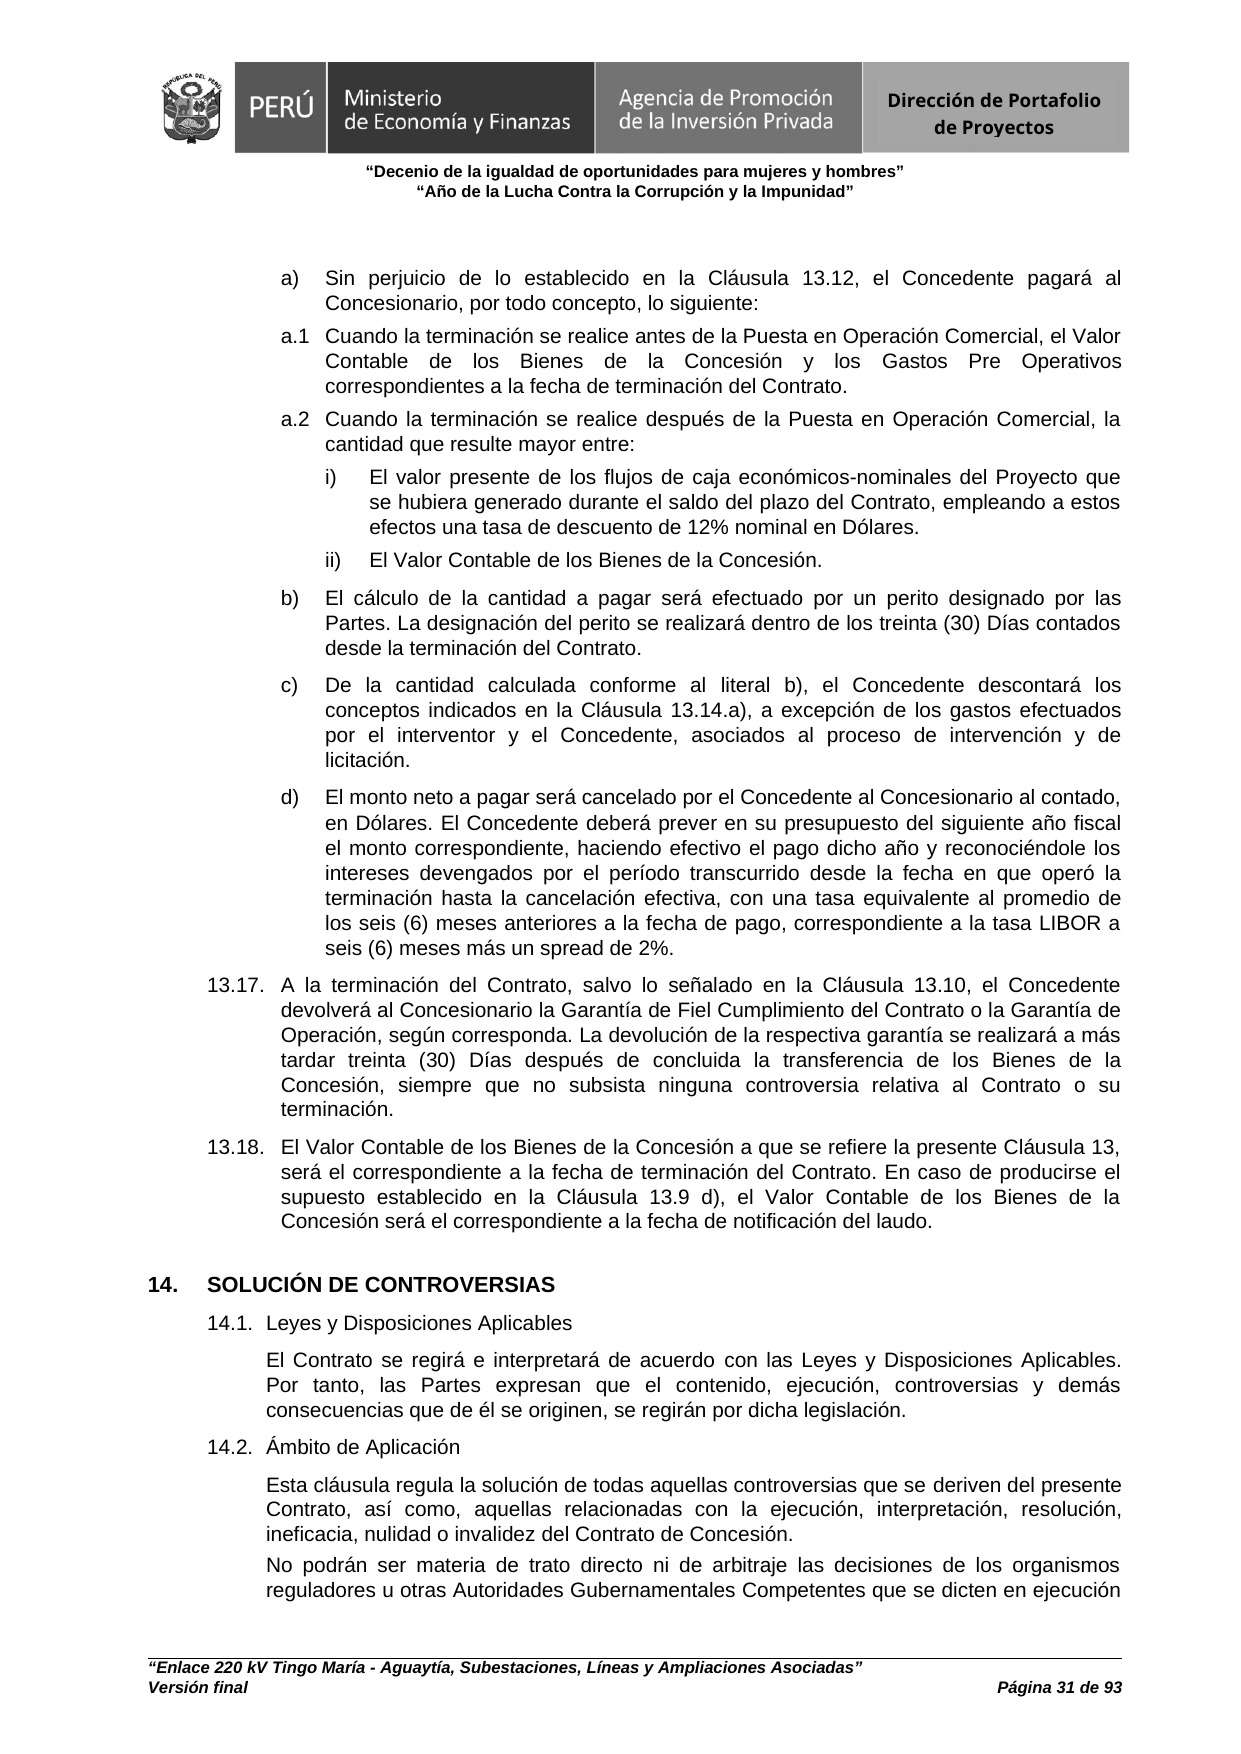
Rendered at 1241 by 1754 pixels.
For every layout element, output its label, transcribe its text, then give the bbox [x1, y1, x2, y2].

picture [156, 62, 1130, 154]
list El Valor Contable de los Bienes de la Concesión a que se refiere la presente Cláusula 13, será el correspondiente a la fecha de terminación del Contrato. En caso de producirse el supuesto establecido en la Cláusula 13.9 d), el Valor Contable de los Bienes de la Concesión será el correspondiente a la fecha de notificación del laudo. [207, 1135, 1122, 1233]
list De la cantidad calculada conforme al literal b), el Concedente descontará los conceptos indicados en la Cláusula 13.14.a), a excepción de los gastos efectuados por el interventor y el Concedente, asociados al proceso de intervención y de licitación. [281, 673, 1122, 771]
list El cálculo de la cantidad a pagar será efectuado por un perito designado por las Partes. La designación del perito se realizará dentro de los treinta (30) Días contados desde la terminación del Contrato. [281, 586, 1122, 659]
list A la terminación del Contrato, salvo lo señalado en la Cláusula 13.10, el Concedente devolverá al Concesionario la Garantía de Fiel Cumplimiento del Contrato o la Garantía de Operación, según corresponda. La devolución de la respectiva garantía se realizará a más tardar treinta (30) Días después de concluida la transferencia de los Bienes de la Concesión, siempre que no subsista ninguna controversia relativa al Contrato o su terminación. [207, 973, 1122, 1121]
text a.2 Cuando la terminación se realice después de la Puesta en Operación Comercial, la cantidad que resulte mayor entre: [281, 407, 1122, 456]
list Leyes y Disposiciones Aplicables [207, 1310, 1122, 1334]
text El Contrato se regirá e interpretará de acuerdo con las Leyes y Disposiciones Aplicables. Por tanto, las Partes expresan que el contenido, ejecución, controversias y demás consecuencias que de él se originen, se regirán por dicha legislación. [266, 1348, 1122, 1422]
text a.1 Cuando la terminación se realice antes de la Puesta en Operación Comercial, el Valor Contable de los Bienes de la Concesión y los Gastos Pre Operativos correspondientes a la fecha de terminación del Contrato. [281, 324, 1122, 398]
list El monto neto a pagar será cancelado por el Concedente al Concesionario al contado, en Dólares. El Concedente deberá prever en su presupuesto del siguiente año fiscal el monto correspondiente, haciendo efectivo el pago dicho año y reconociéndole los intereses devengados por el período transcurrido desde la fecha en que operó la terminación hasta la cancelación efectiva, con una tasa equivalente al promedio de los seis (6) meses anteriores a la fecha de pago, correspondiente a la tasa LIBOR a seis (6) meses más un spread de 2%. [281, 785, 1122, 959]
text Esta cláusula regula la solución de todas aquellas controversias que se deriven del presente Contrato, así como, aquellas relacionadas con la ejecución, interpretación, resolución, ineficacia, nulidad o invalidez del Contrato de Concesión. [266, 1472, 1122, 1546]
list El valor presente de los flujos de caja económicos-nominales del Proyecto que se hubiera generado durante el saldo del plazo del Contrato, empleando a estos efectos una tasa de descuento de 12% nominal en Dólares. [325, 465, 1122, 539]
list El Valor Contable de los Bienes de la Concesión. [325, 548, 1122, 572]
list Ámbito de Aplicación [207, 1435, 1122, 1459]
list Sin perjuicio de lo establecido en la Cláusula 13.12, el Concedente pagará al Concesionario, por todo concepto, lo siguiente: [281, 266, 1122, 315]
list SOLUCIÓN DE CONTROVERSIAS [148, 1272, 1122, 1297]
